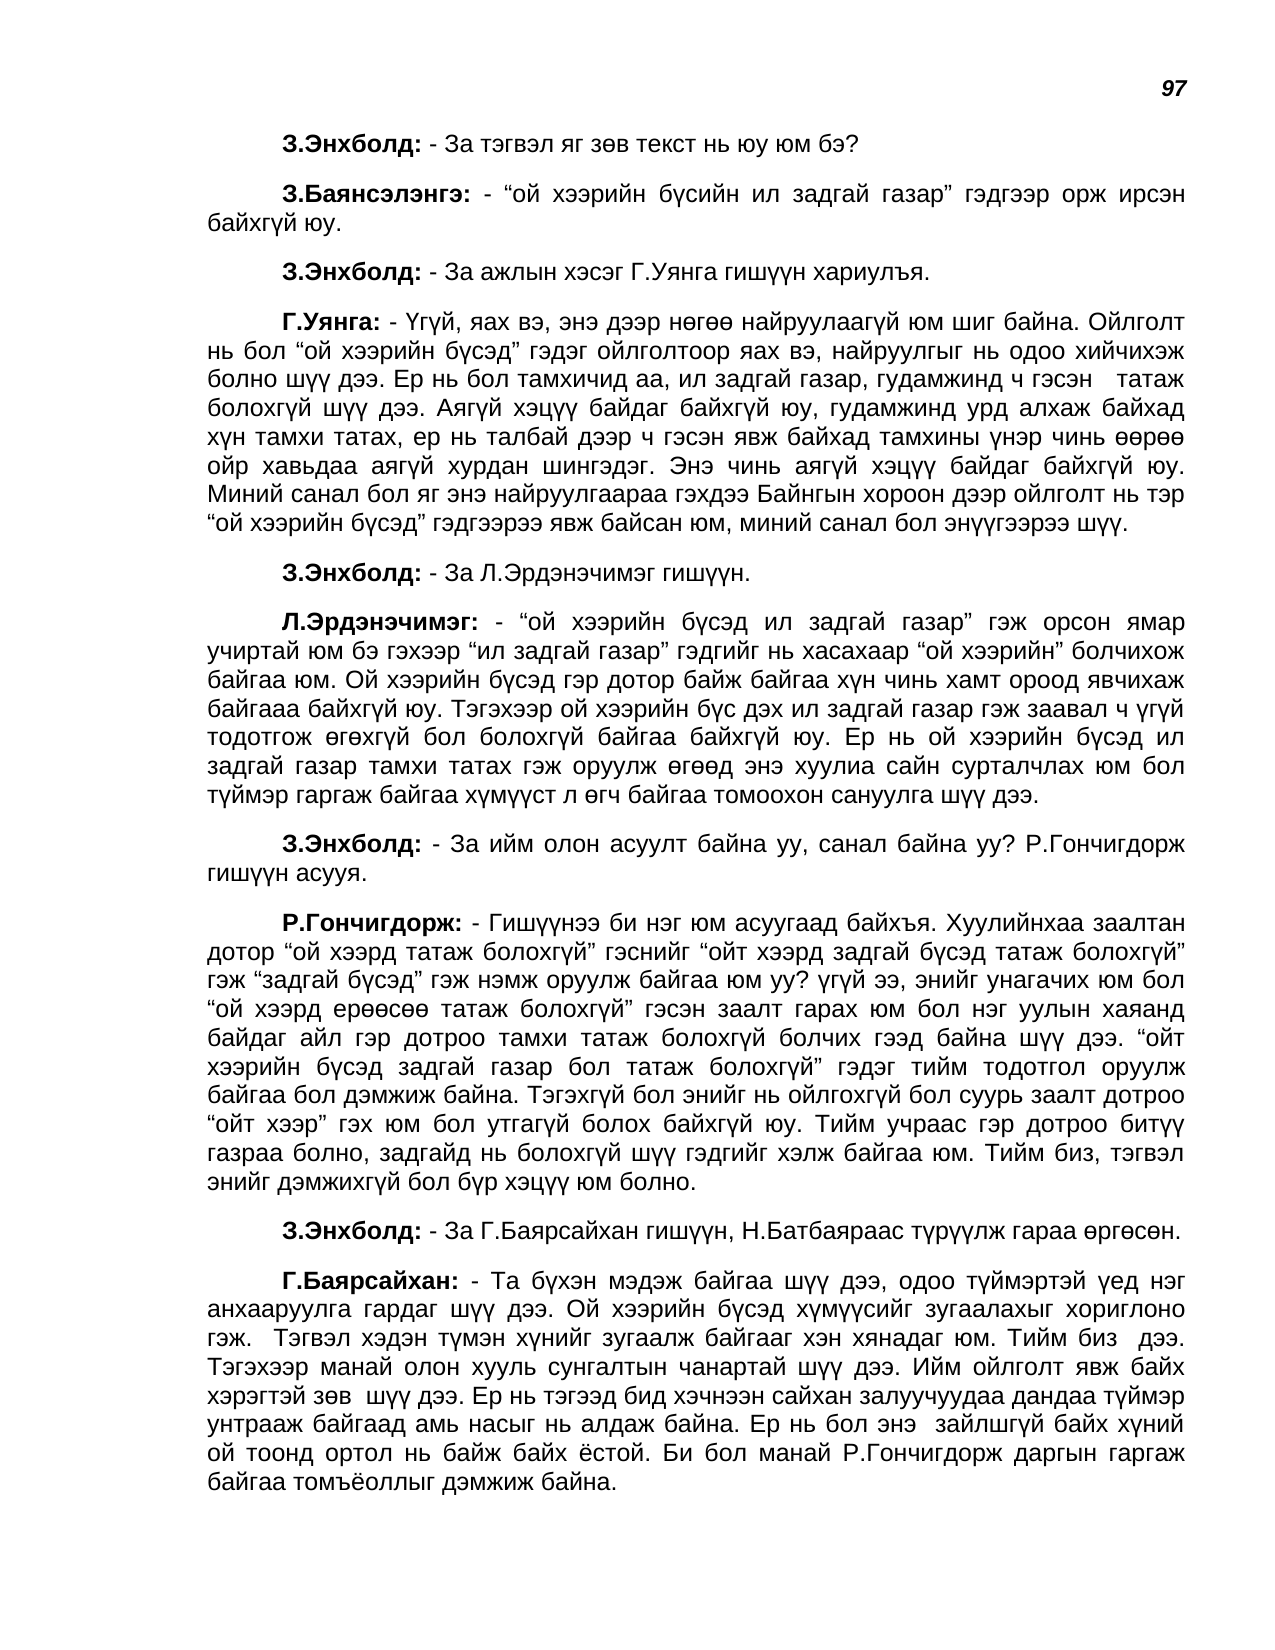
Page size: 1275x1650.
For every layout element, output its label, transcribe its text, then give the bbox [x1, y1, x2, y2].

text З.Энхболд: - За Г.Баярсайхан гишүүн, Н.Батбаяраас түрүүлж гараа өргөсөн. [207, 1216, 1186, 1245]
text Л.Эрдэнэчимэг: - “ой хээрийн бүсэд ил задгай газар” гэж орсон ямар учиртай юм бэ гэхээр “ил задгай газар” гэдгийг нь хасахаар “ой хээрийн” болчихож байгаа юм. Ой хээрийн бүсэд гэр дотор байж байгаа хүн чинь хамт ороод явчихаж байгааа байхгүй юу. Тэгэхээр ой хээрийн бүс дэх ил задгай газар гэж заавал ч үгүй тодотгож өгөхгүй бол болохгүй байгаа байхгүй юу. Ер нь ой хээрийн бүсэд ил задгай газар тамхи татах гэж оруулж өгөөд энэ хуулиа сайн сурталчлах юм бол түймэр гаргаж байгаа хүмүүст л өгч байгаа томоохон сануулга шүү дээ. [207, 607, 1186, 808]
text З.Энхболд: - За ажлын хэсэг Г.Уянга гишүүн хариулъя. [207, 257, 1186, 286]
text З.Баянсэлэнгэ: - “ой хээрийн бүсийн ил задгай газар” гэдгээр орж ирсэн байхгүй юу. [207, 179, 1186, 236]
text З.Энхболд: - За тэгвэл яг зөв текст нь юу юм бэ? [207, 129, 1186, 158]
text З.Энхболд: - За ийм олон асуулт байна уу, санал байна уу? Р.Гончигдорж гишүүн асууя. [207, 829, 1186, 887]
text Р.Гончигдорж: - Гишүүнээ би нэг юм асуугаад байхъя. Хуулийнхаа заалтан дотор “ой хээрд татаж болохгүй” гэснийг “ойт хээрд задгай бүсэд татаж болохгүй” гэж “задгай бүсэд” гэж нэмж оруулж байгаа юм уу? үгүй ээ, энийг унагачих юм бол “ой хээрд ерөөсөө татаж болохгүй” гэсэн заалт гарах юм бол нэг уулын хаяанд байдаг айл гэр дотроо тамхи татаж болохгүй болчих гээд байна шүү дээ. “ойт хээрийн бүсэд задгай газар бол татаж болохгүй” гэдэг тийм тодотгол оруулж байгаа бол дэмжиж байна. Тэгэхгүй бол энийг нь ойлгохгүй бол суурь заалт дотроо “ойт хээр” гэх юм бол утгагүй болох байхгүй юу. Тийм учраас гэр дотроо битүү газраа болно, задгайд нь болохгүй шүү гэдгийг хэлж байгаа юм. Тийм биз, тэгвэл энийг дэмжихгүй бол бүр хэцүү юм болно. [207, 908, 1186, 1195]
text Г.Уянга: - Үгүй, яах вэ, энэ дээр нөгөө найруулаагүй юм шиг байна. Ойлголт нь бол “ой хээрийн бүсэд” гэдэг ойлголтоор яах вэ, найруулгыг нь одоо хийчихэж болно шүү дээ. Ер нь бол тамхичид аа, ил задгай газар, гудамжинд ч гэсэн татаж болохгүй шүү дээ. Аягүй хэцүү байдаг байхгүй юу, гудамжинд урд алхаж байхад хүн тамхи татах, ер нь талбай дээр ч гэсэн явж байхад тамхины үнэр чинь өөрөө ойр хавьдаа аягүй хурдан шингэдэг. Энэ чинь аягүй хэцүү байдаг байхгүй юу. Миний санал бол яг энэ найруулгаараа гэхдээ Байнгын хороон дээр ойлголт нь тэр “ой хээрийн бүсэд” гэдгээрээ явж байсан юм, миний санал бол энүүгээрээ шүү. [207, 307, 1186, 537]
text Г.Баярсайхан: - Та бүхэн мэдэж байгаа шүү дээ, одоо түймэртэй үед нэг анхааруулга гардаг шүү дээ. Ой хээрийн бүсэд хүмүүсийг зугаалахыг хориглоно гэж. Тэгвэл хэдэн түмэн хүнийг зугаалж байгааг хэн хянадаг юм. Тийм биз дээ. Тэгэхээр манай олон хууль сунгалтын чанартай шүү дээ. Ийм ойлголт явж байх хэрэгтэй зөв шүү дээ. Ер нь тэгээд бид хэчнээн сайхан залуучуудаа дандаа түймэр унтрааж байгаад амь насыг нь алдаж байна. Ер нь бол энэ зайлшгүй байх хүний ой тоонд ортол нь байж байх ёстой. Би бол манай Р.Гончигдорж даргын гаргаж байгаа томъёоллыг дэмжиж байна. [207, 1266, 1186, 1496]
text З.Энхболд: - За Л.Эрдэнэчимэг гишүүн. [207, 558, 1186, 586]
